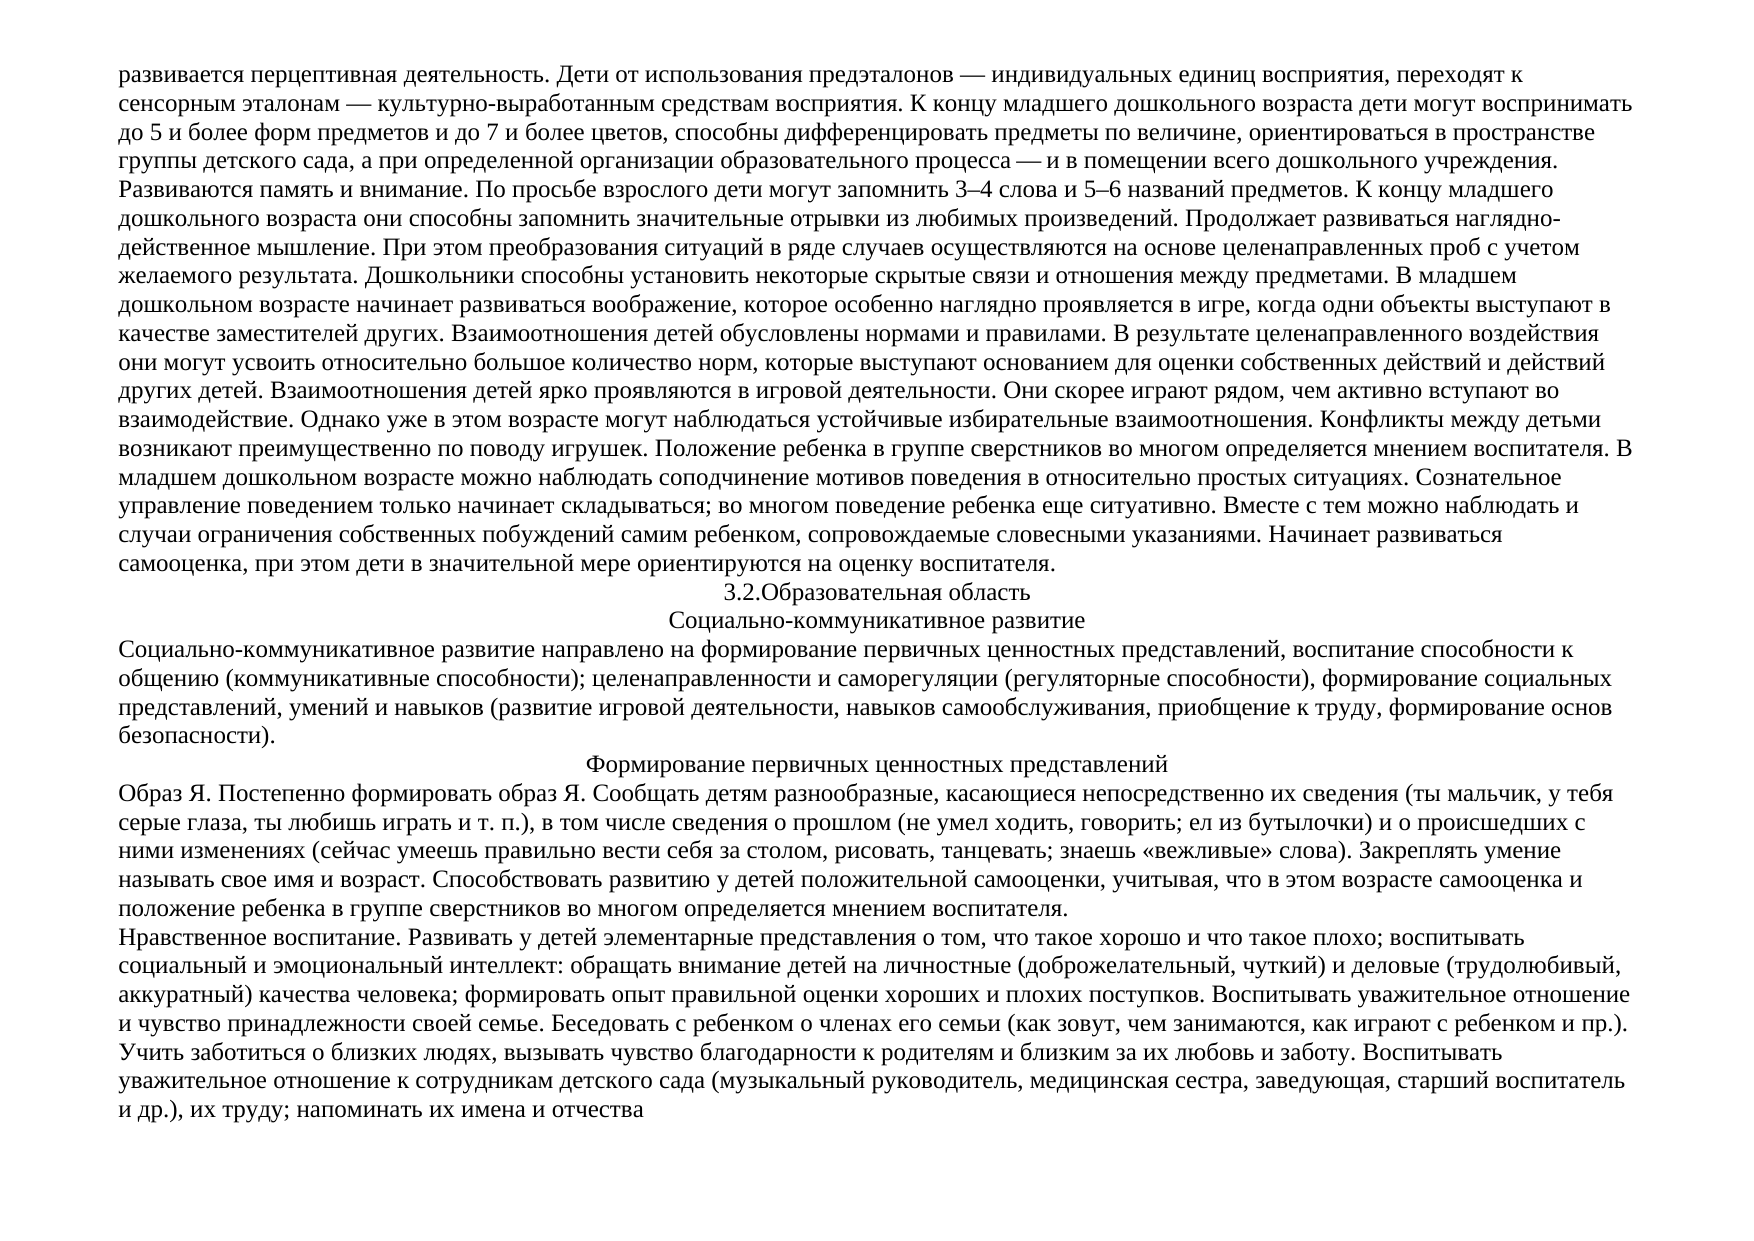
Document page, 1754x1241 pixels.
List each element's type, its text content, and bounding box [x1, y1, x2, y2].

text Социально-коммуникативное развитие направлено на формирование первичных ценностных представлений, воспитание способности к общению (коммуникативные способности); целенаправленности и саморегуляции (регуляторные способности), формирование социальных представлений, умений и навыков (развитие игровой деятельности, навыков самообслуживания, приобщение к труду, формирование основ безопасности). [118, 634, 1636, 749]
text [118, 59, 1636, 577]
text Нравственное воспитание. Развивать у детей элементарные представления о том, что такое хорошо и что такое плохо; воспитывать социальный и эмоциональный интеллект: обращать внимание детей на личностные (доброжелательный, чуткий) и деловые (трудолюбивый, аккуратный) качества человека; формировать опыт правильной оценки хороших и плохих поступков. Воспитывать уважительное отношение и чувство принадлежности своей семье. Беседовать с ребенком о членах его семьи (как зовут, чем занимаются, как играют с ребенком и пр.). Учить заботиться о близких людях, вызывать чувство благодарности к родителям и близким за их любовь и заботу. Воспитывать уважительное отношение к сотрудникам детского сада (музыкальный руководитель, медицинская сестра, заведующая, старший воспитатель и др.), их труду; напоминать их имена и отчества [118, 922, 1636, 1123]
text Социально-коммуникативное развитие [118, 605, 1636, 634]
text Формирование первичных ценностных представлений [118, 749, 1636, 778]
text Образ Я. Постепенно формировать образ Я. Сообщать детям разнообразные, касающиеся непосредственно их сведения (ты мальчик, у тебя серые глаза, ты любишь играть и т. п.), в том числе сведения о прошлом (не умел ходить, говорить; ел из бутылочки) и о происшедших с ними изменениях (сейчас умеешь правильно вести себя за столом, рисовать, танцевать; знаешь «вежливые» слова). Закреплять умение называть свое имя и возраст. Способствовать развитию у детей положительной самооценки, учитывая, что в этом возрасте самооценка и положение ребенка в группе сверстников во многом определяется мнением воспитателя. [118, 778, 1636, 922]
text 3.2.Образовательная область [118, 577, 1636, 605]
